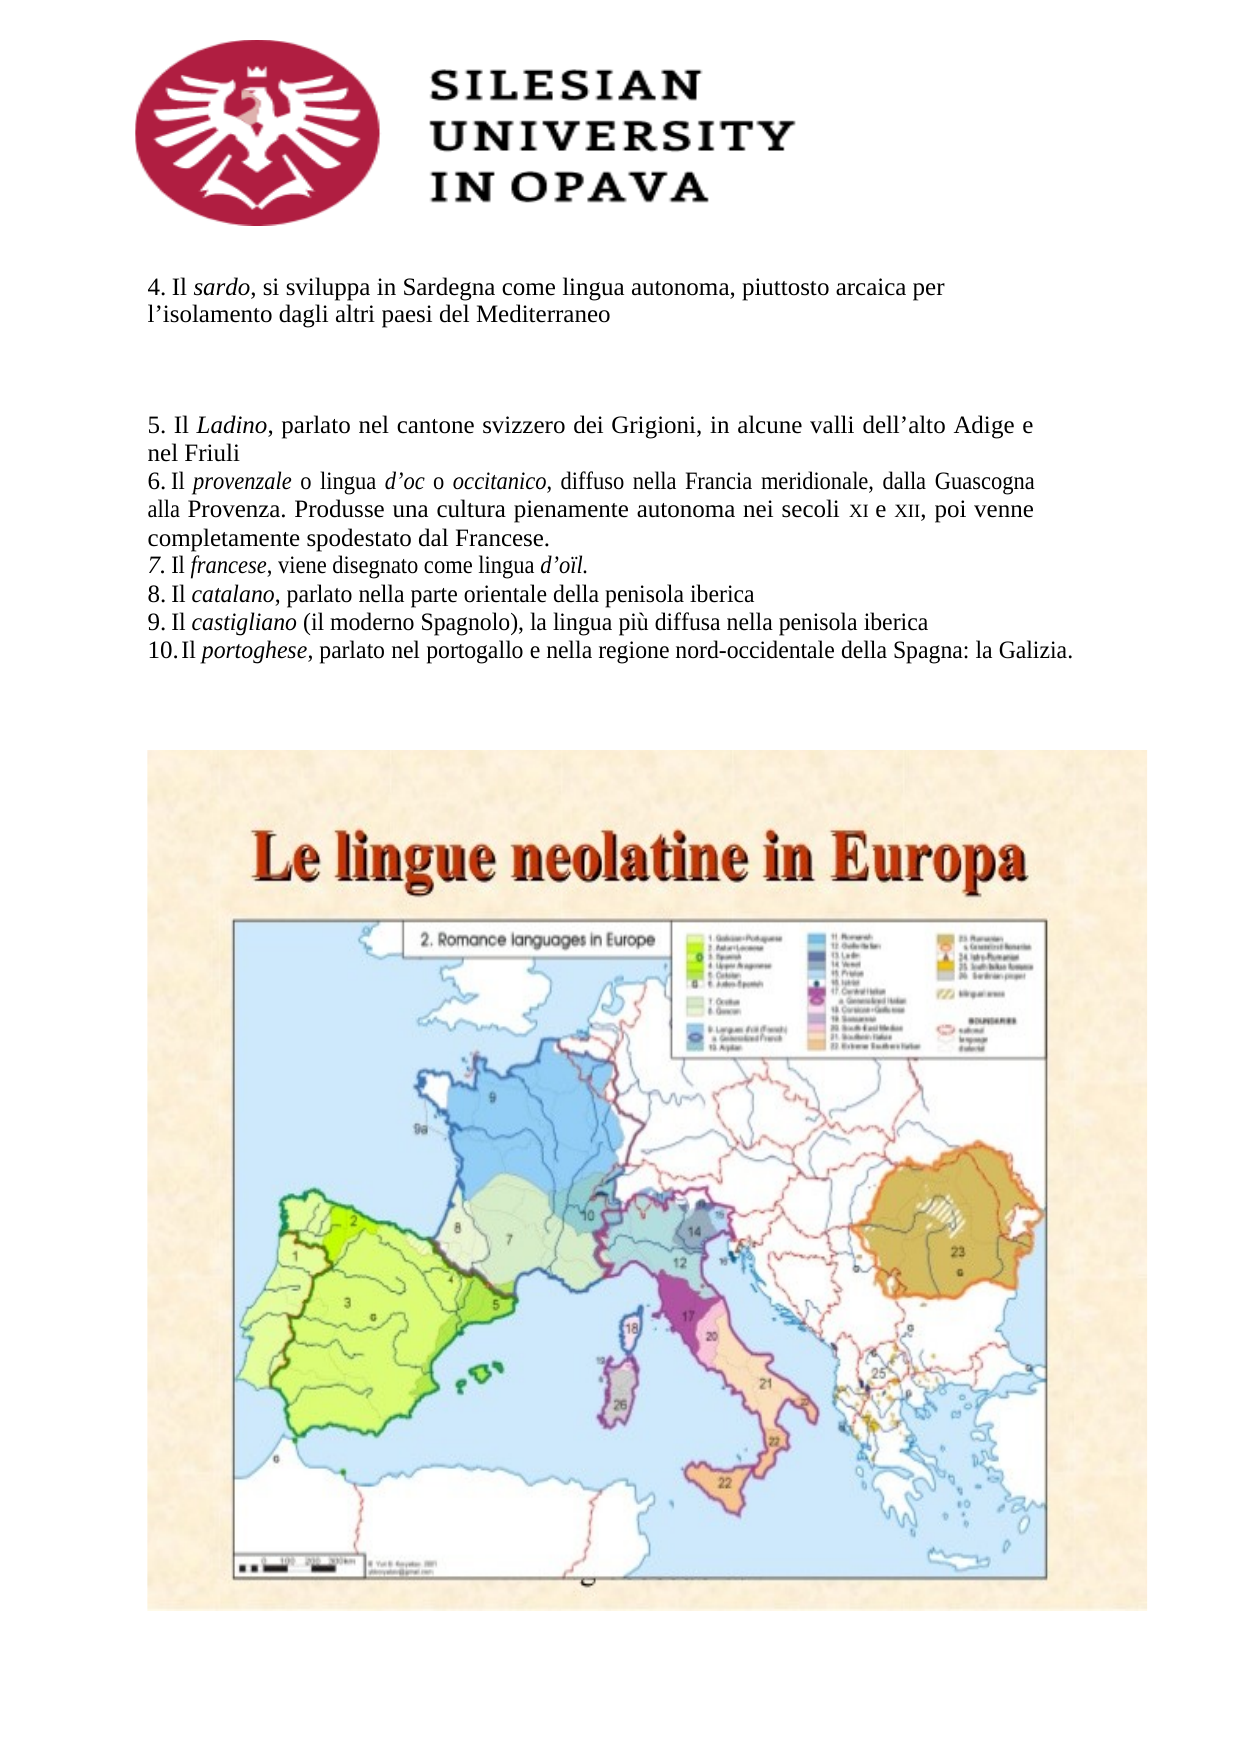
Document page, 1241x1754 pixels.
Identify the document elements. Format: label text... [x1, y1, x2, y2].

list Il Ladino, parlato nel cantone svizzero dei Grigioni, in alcune valli dell’alto Adige e nel Friuli [147, 412, 1034, 467]
list Il sardo, si sviluppa in Sardegna come lingua autonoma, piuttosto arcaica per l’isolamento dagli altri paesi del Mediterraneo [147, 273, 1034, 328]
picture [147, 750, 1148, 1611]
list Il francese, viene disegnato come lingua d’oïl. [147, 552, 1163, 579]
list Il portoghese, parlato nel portogallo e nella regione nord-occidentale della Spagna: la Galizia. [147, 636, 1163, 664]
picture [135, 40, 796, 226]
list Il provenzale o lingua d’oc o occitanico, diffuso nella Francia meridionale, dalla Guascogna alla Provenza. Produsse una cultura pienamente autonoma nei secoli XI e XII, poi venne completamente spodestato dal Francese. [147, 467, 1034, 552]
list Il castigliano (il moderno Spagnolo), la lingua più diffusa nella penisola iberica [147, 608, 1163, 636]
list Il catalano, parlato nella parte orientale della penisola iberica [147, 579, 1163, 608]
